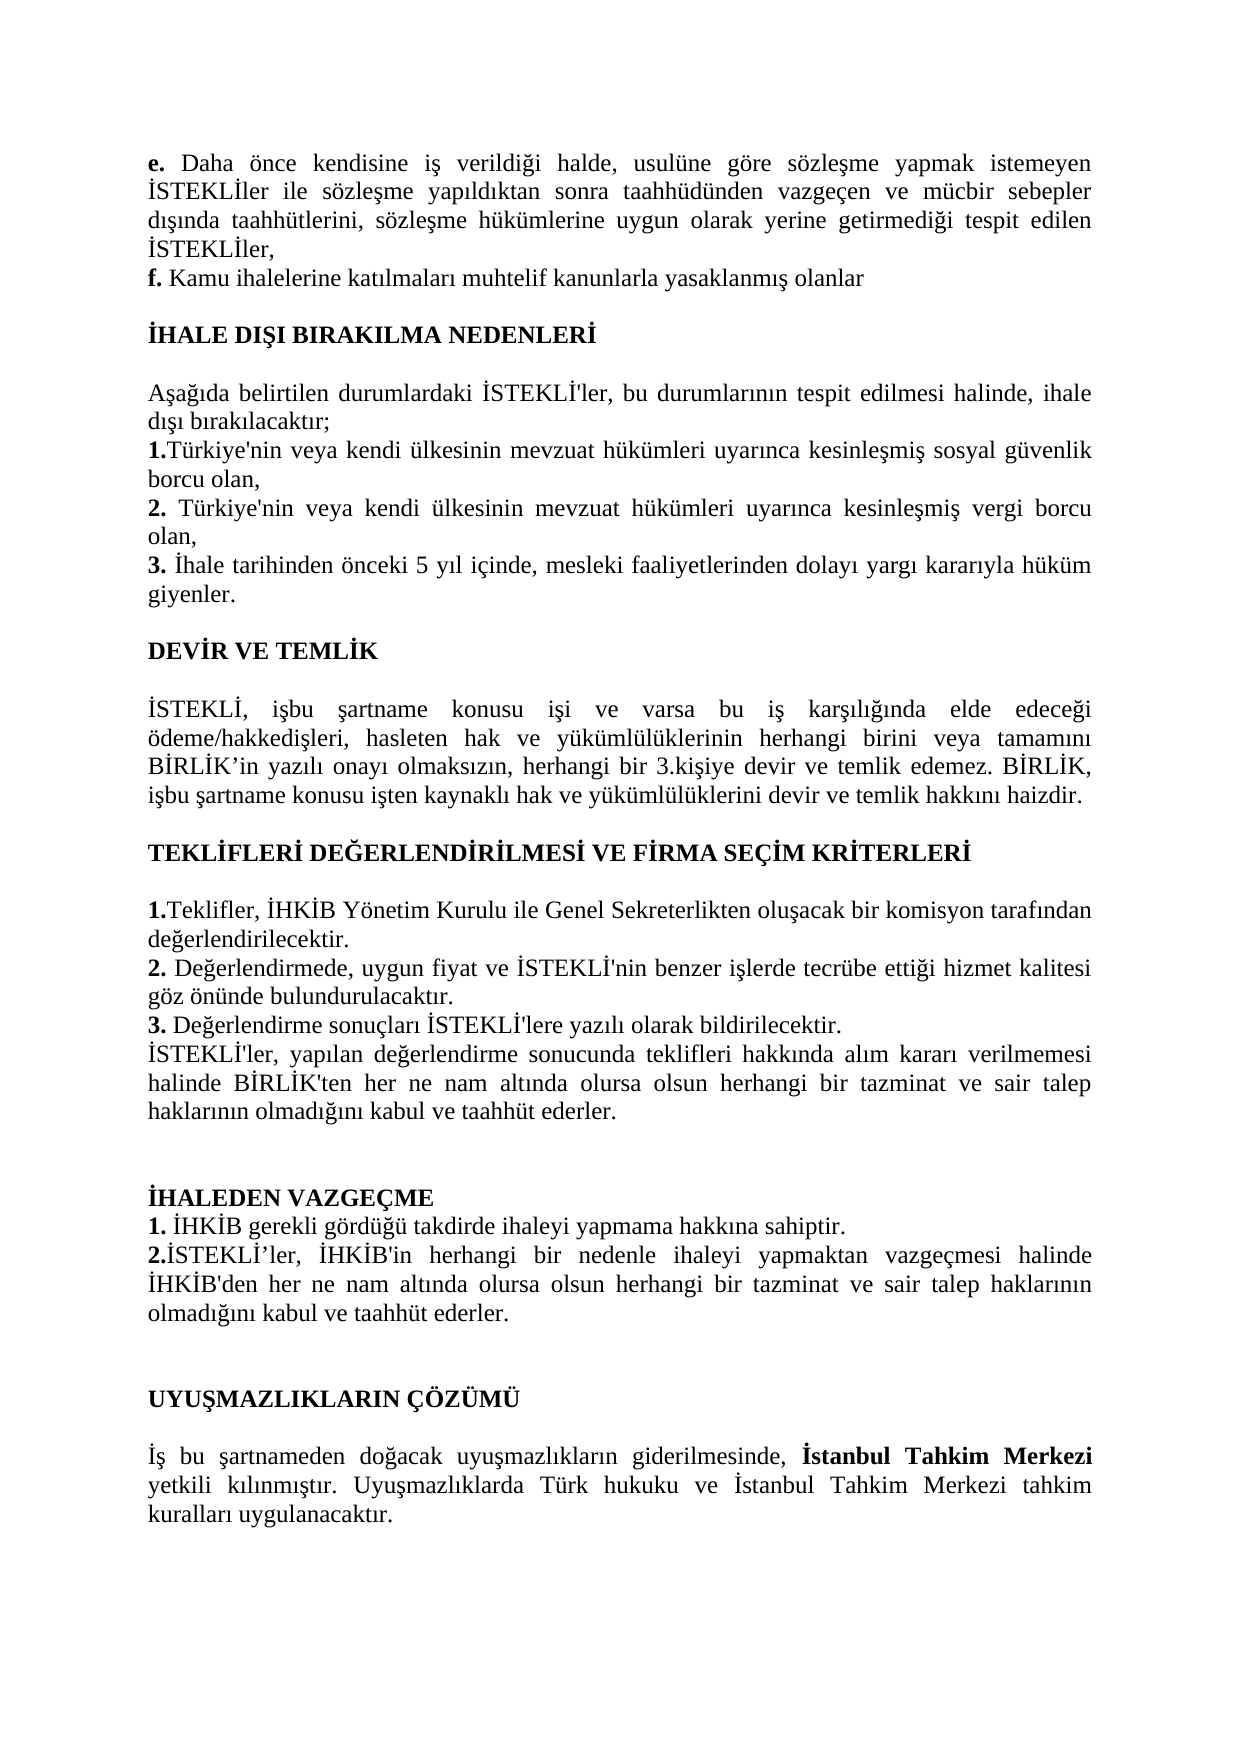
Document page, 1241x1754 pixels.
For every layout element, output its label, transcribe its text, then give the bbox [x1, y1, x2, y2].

text İş bu şartnameden doğacak uyuşmazlıkların giderilmesinde, İstanbul Tahkim Merkezi yetkili kılınmıştır. Uyuşmazlıklarda Türk hukuku ve İstanbul Tahkim Merkezi tahkim kuralları uygulanacaktır. [148, 1441, 1093, 1528]
text TEKLİFLERİ DEĞERLENDİRİLMESİ VE FİRMA SEÇİM KRİTERLERİ [148, 838, 1093, 866]
text 2. Değerlendirmede, uygun fiyat ve İSTEKLİ'nin benzer işlerde tecrübe ettiği hizmet kalitesi göz önünde bulundurulacaktır. [148, 953, 1093, 1010]
text İSTEKLİ, işbu şartname konusu işi ve varsa bu iş karşılığında elde edeceği ödeme/hakkedişleri, hasleten hak ve yükümlülüklerinin herhangi birini veya tamamını BİRLİK’in yazılı onayı olmaksızın, herhangi bir 3.kişiye devir ve temlik edemez. BİRLİK, işbu şartname konusu işten kaynaklı hak ve yükümlülüklerini devir ve temlik hakkını haizdir. [148, 694, 1093, 809]
text 1.Türkiye'nin veya kendi ülkesinin mevzuat hükümleri uyarınca kesinleşmiş sosyal güvenlik borcu olan, [148, 435, 1093, 493]
text İSTEKLİ'ler, yapılan değerlendirme sonucunda teklifleri hakkında alım kararı verilmemesi halinde BİRLİK'ten her ne nam altında olursa olsun herhangi bir tazminat ve sair talep haklarının olmadığını kabul ve taahhüt ederler. [148, 1039, 1093, 1125]
text İHALE DIŞI BIRAKILMA NEDENLERİ [148, 320, 1093, 349]
text 2.İSTEKLİ’ler, İHKİB'in herhangi bir nedenle ihaleyi yapmaktan vazgeçmesi halinde İHKİB'den her ne nam altında olursa olsun herhangi bir tazminat ve sair talep haklarının olmadığını kabul ve taahhüt ederler. [148, 1240, 1093, 1326]
text DEVİR VE TEMLİK [148, 636, 1093, 665]
text Aşağıda belirtilen durumlardaki İSTEKLİ'ler, bu durumlarının tespit edilmesi halinde, ihale dışı bırakılacaktır; [148, 378, 1093, 435]
text f. Kamu ihalelerine katılmaları muhtelif kanunlarla yasaklanmış olanlar [148, 263, 1093, 291]
text 2. Türkiye'nin veya kendi ülkesinin mevzuat hükümleri uyarınca kesinleşmiş vergi borcu olan, [148, 493, 1093, 550]
text 3. İhale tarihinden önceki 5 yıl içinde, mesleki faaliyetlerinden dolayı yargı kararıyla hüküm giyenler. [148, 550, 1093, 608]
text e. Daha önce kendisine iş verildiği halde, usulüne göre sözleşme yapmak istemeyen İSTEKLİler ile sözleşme yapıldıktan sonra taahhüdünden vazgeçen ve mücbir sebepler dışında taahhütlerini, sözleşme hükümlerine uygun olarak yerine getirmediği tespit edilen İSTEKLİler, [148, 148, 1093, 263]
text 3. Değerlendirme sonuçları İSTEKLİ'lere yazılı olarak bildirilecektir. [148, 1010, 1093, 1039]
text İHALEDEN VAZGEÇME [148, 1183, 1093, 1211]
text 1. İHKİB gerekli gördüğü takdirde ihaleyi yapmama hakkına sahiptir. [148, 1211, 1093, 1240]
text UYUŞMAZLIKLARIN ÇÖZÜMÜ [148, 1384, 1093, 1413]
text 1.Teklifler, İHKİB Yönetim Kurulu ile Genel Sekreterlikten oluşacak bir komisyon tarafından değerlendirilecektir. [148, 895, 1093, 953]
